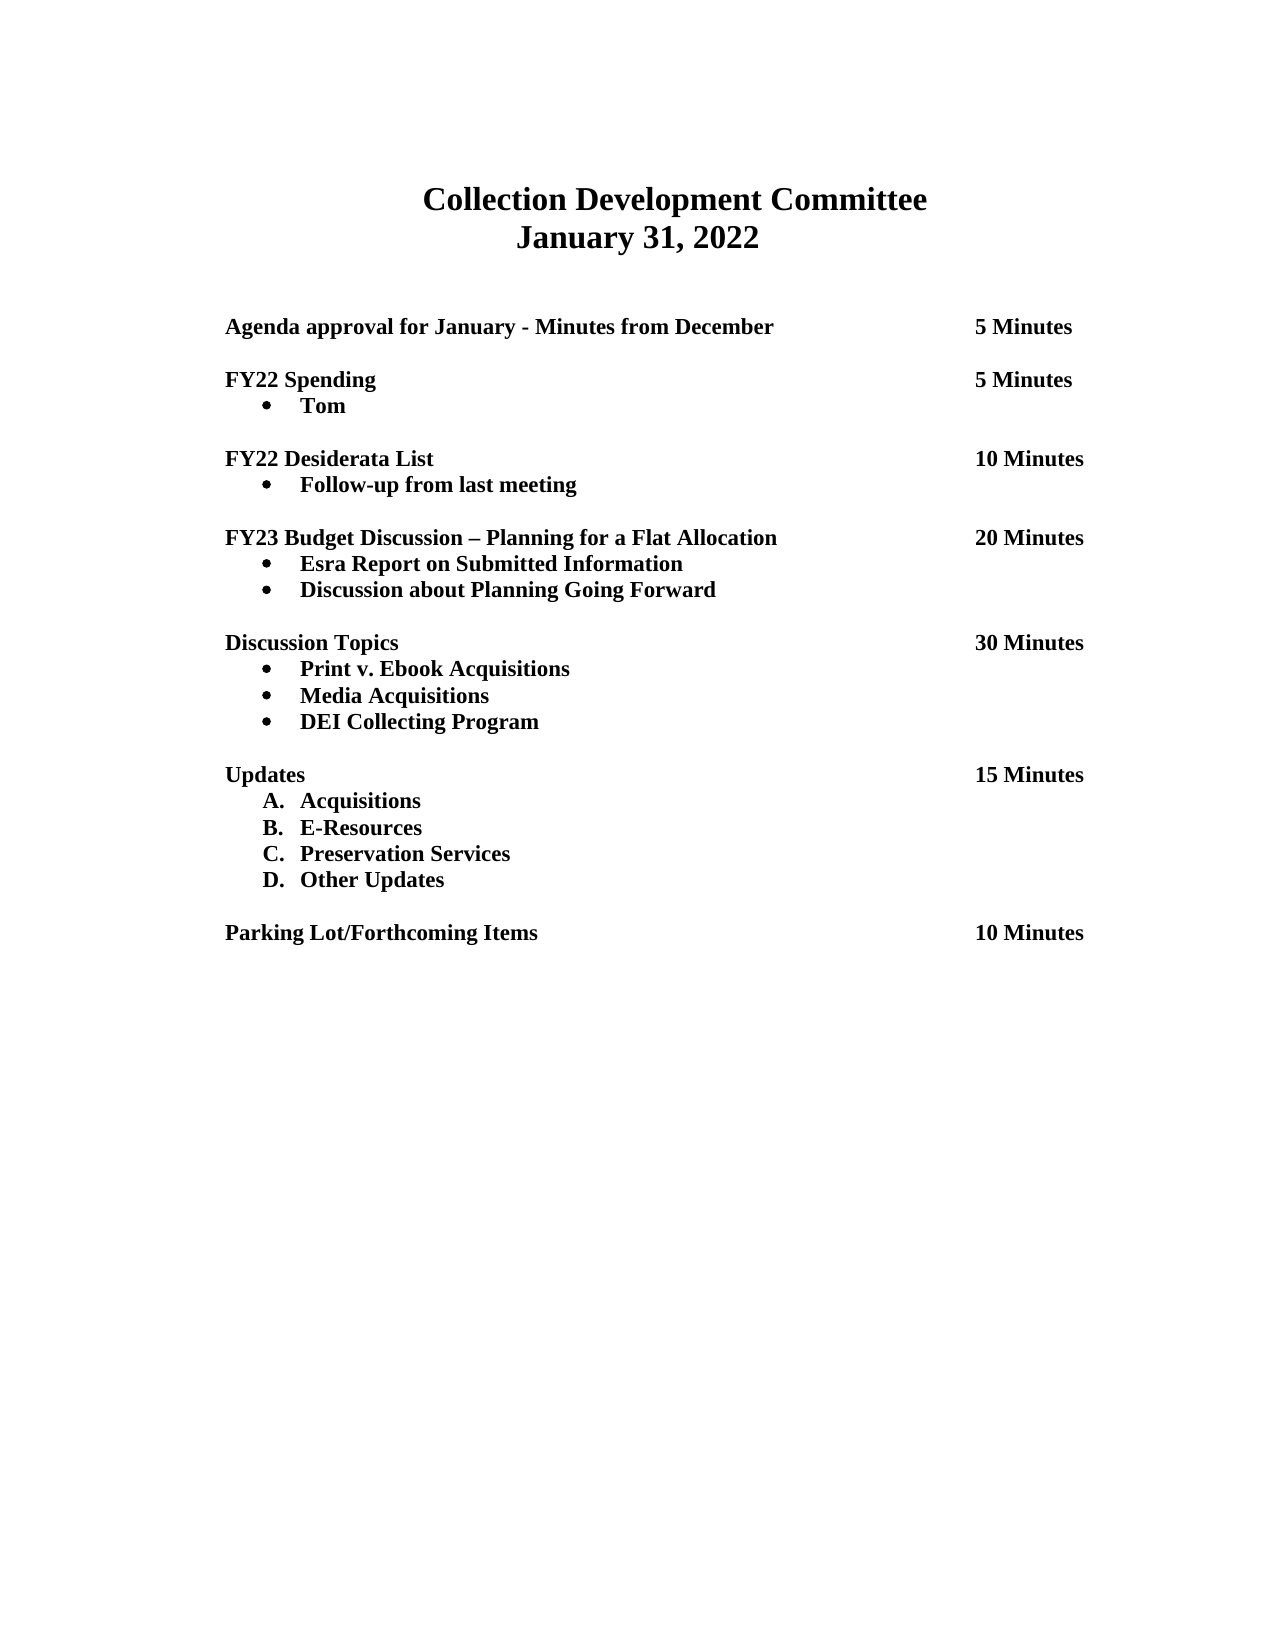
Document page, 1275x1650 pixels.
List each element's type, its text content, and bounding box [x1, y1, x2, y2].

list Print v. Ebook Acquisitions [262, 656, 1125, 682]
text Updates 15 Minutes [150, 761, 1125, 787]
text Collection Development Committee [150, 179, 1125, 217]
list Acquisitions [262, 787, 1125, 814]
list Other Updates [262, 866, 1125, 893]
list Follow-up from last meeting [262, 471, 1125, 497]
text Parking Lot/Forthcoming Items 10 Minutes [150, 919, 1125, 945]
text January 31, 2022 [150, 217, 1125, 255]
text Discussion Topics 30 Minutes [225, 629, 1125, 656]
text FY22 Desiderata List 10 Minutes [225, 445, 1125, 471]
list Media Acquisitions [262, 682, 1125, 708]
list Preservation Services [262, 840, 1125, 866]
list Esra Report on Submitted Information [262, 550, 1125, 576]
list E-Resources [262, 814, 1125, 840]
text FY23 Budget Discussion – Planning for a Flat Allocation 20 Minutes [150, 524, 1125, 550]
list Discussion about Planning Going Forward [262, 576, 1125, 603]
text FY22 Spending 5 Minutes [225, 366, 1125, 392]
list Tom [262, 392, 1125, 418]
list DEI Collecting Program [262, 708, 1125, 734]
text Agenda approval for January - Minutes from December 5 Minutes [150, 313, 1125, 339]
